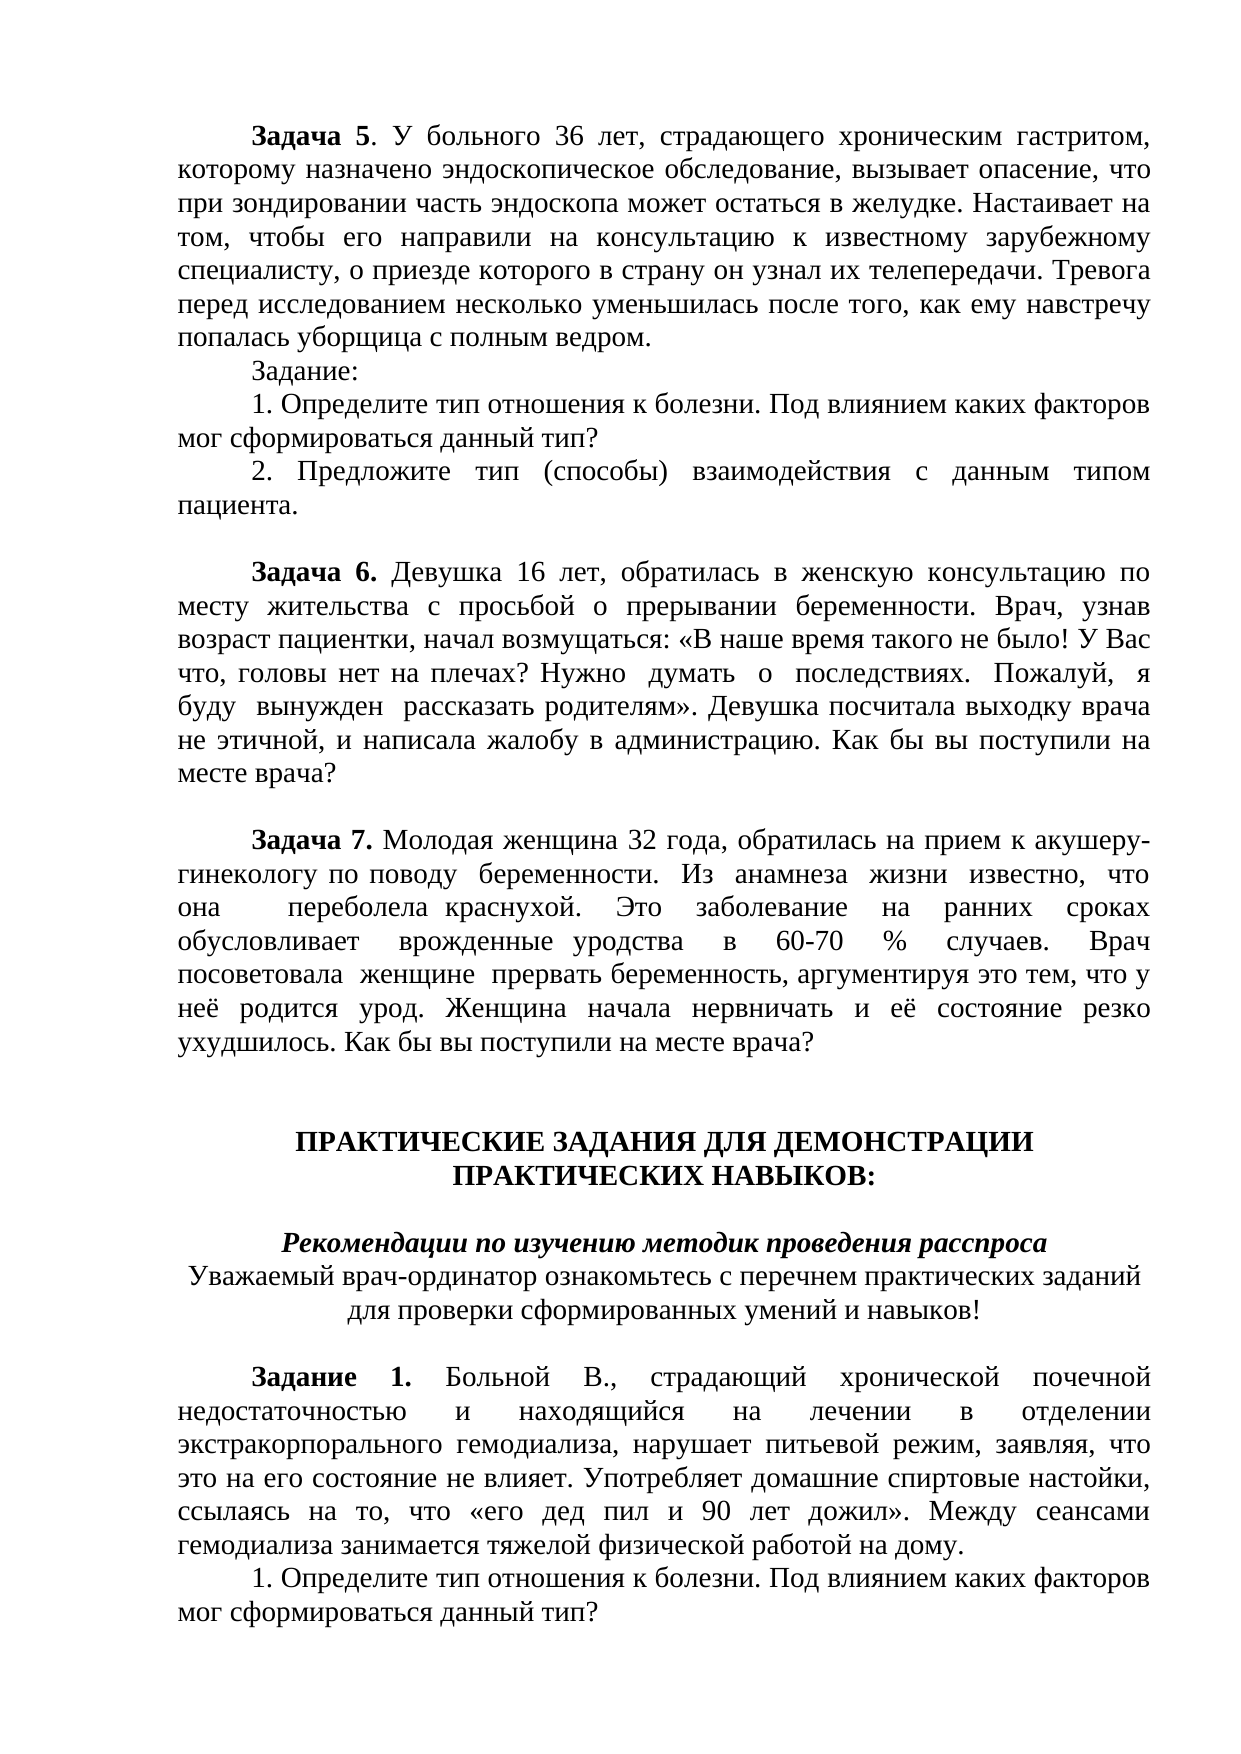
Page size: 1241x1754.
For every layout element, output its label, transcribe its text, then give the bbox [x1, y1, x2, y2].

text Задача 6. Девушка 16 лет, обратилась в женскую консультацию по месту жительства с просьбой о прерывании беременности. Врач, узнав возраст пациентки, начал возмущаться: «В наше время такого не было! У Вас что, головы нет на плечах? Нужно думать о последствиях. Пожалуй, я буду вынужден рассказать родителям». Девушка посчитала выходку врача не этичной, и написала жалобу в администрацию. Как бы вы поступили на месте врача? [177, 554, 1152, 789]
text 1. Определите тип отношения к болезни. Под влиянием каких факторов мог сформироваться данный тип? [177, 386, 1152, 453]
text Задание: [177, 353, 1152, 386]
text 2. Предложите тип (способы) взаимодействия с данным типом пациента. [177, 453, 1152, 521]
text Уважаемый врач-ординатор ознакомьтесь с перечнем практических заданий для проверки сформированных умений и навыков! [177, 1258, 1152, 1326]
text Рекомендации по изучению методик проведения расспроса [177, 1225, 1152, 1258]
text 1. Определите тип отношения к болезни. Под влиянием каких факторов мог сформироваться данный тип? [177, 1560, 1152, 1627]
text Задача 7. Молодая женщина 32 года, обратилась на прием к акушеру-гинекологу по поводу беременности. Из анамнеза жизни известно, что она переболела краснухой. Это заболевание на ранних сроках обусловливает врожденные уродства в 60-70 % случаев. Врач посоветовала женщине прервать беременность, аргументируя это тем, что у неё родится урод. Женщина начала нервничать и её состояние резко ухудшилось. Как бы вы поступили на месте врача? [177, 822, 1152, 1057]
text Задание 1. Больной В., страдающий хронической почечной недостаточностью и находящийся на лечении в отделении экстракорпорального гемодиализа, нарушает питьевой режим, заявляя, что это на его состояние не влияет. Употребляет домашние спиртовые настойки, ссылаясь на то, что «его дед пил и 90 лет дожил». Между сеансами гемодиализа занимается тяжелой физической работой на дому. [177, 1359, 1152, 1560]
text Задача 5. У больного 36 лет, страдающего хроническим гастритом, которому назначено эндоскопическое обследование, вызывает опасение, что при зондировании часть эндоскопа может остаться в желудке. Настаивает на том, чтобы его направили на консультацию к известному зарубежному специалисту, о приезде которого в страну он узнал их телепередачи. Тревога перед исследованием несколько уменьшилась после того, как ему навстречу попалась уборщица с полным ведром. [177, 118, 1152, 353]
text Практические ЗАДАНИЯ ДЛЯ Демонстрации ПРАКТИЧЕСКИХ НАВЫКОВ: [177, 1124, 1152, 1191]
